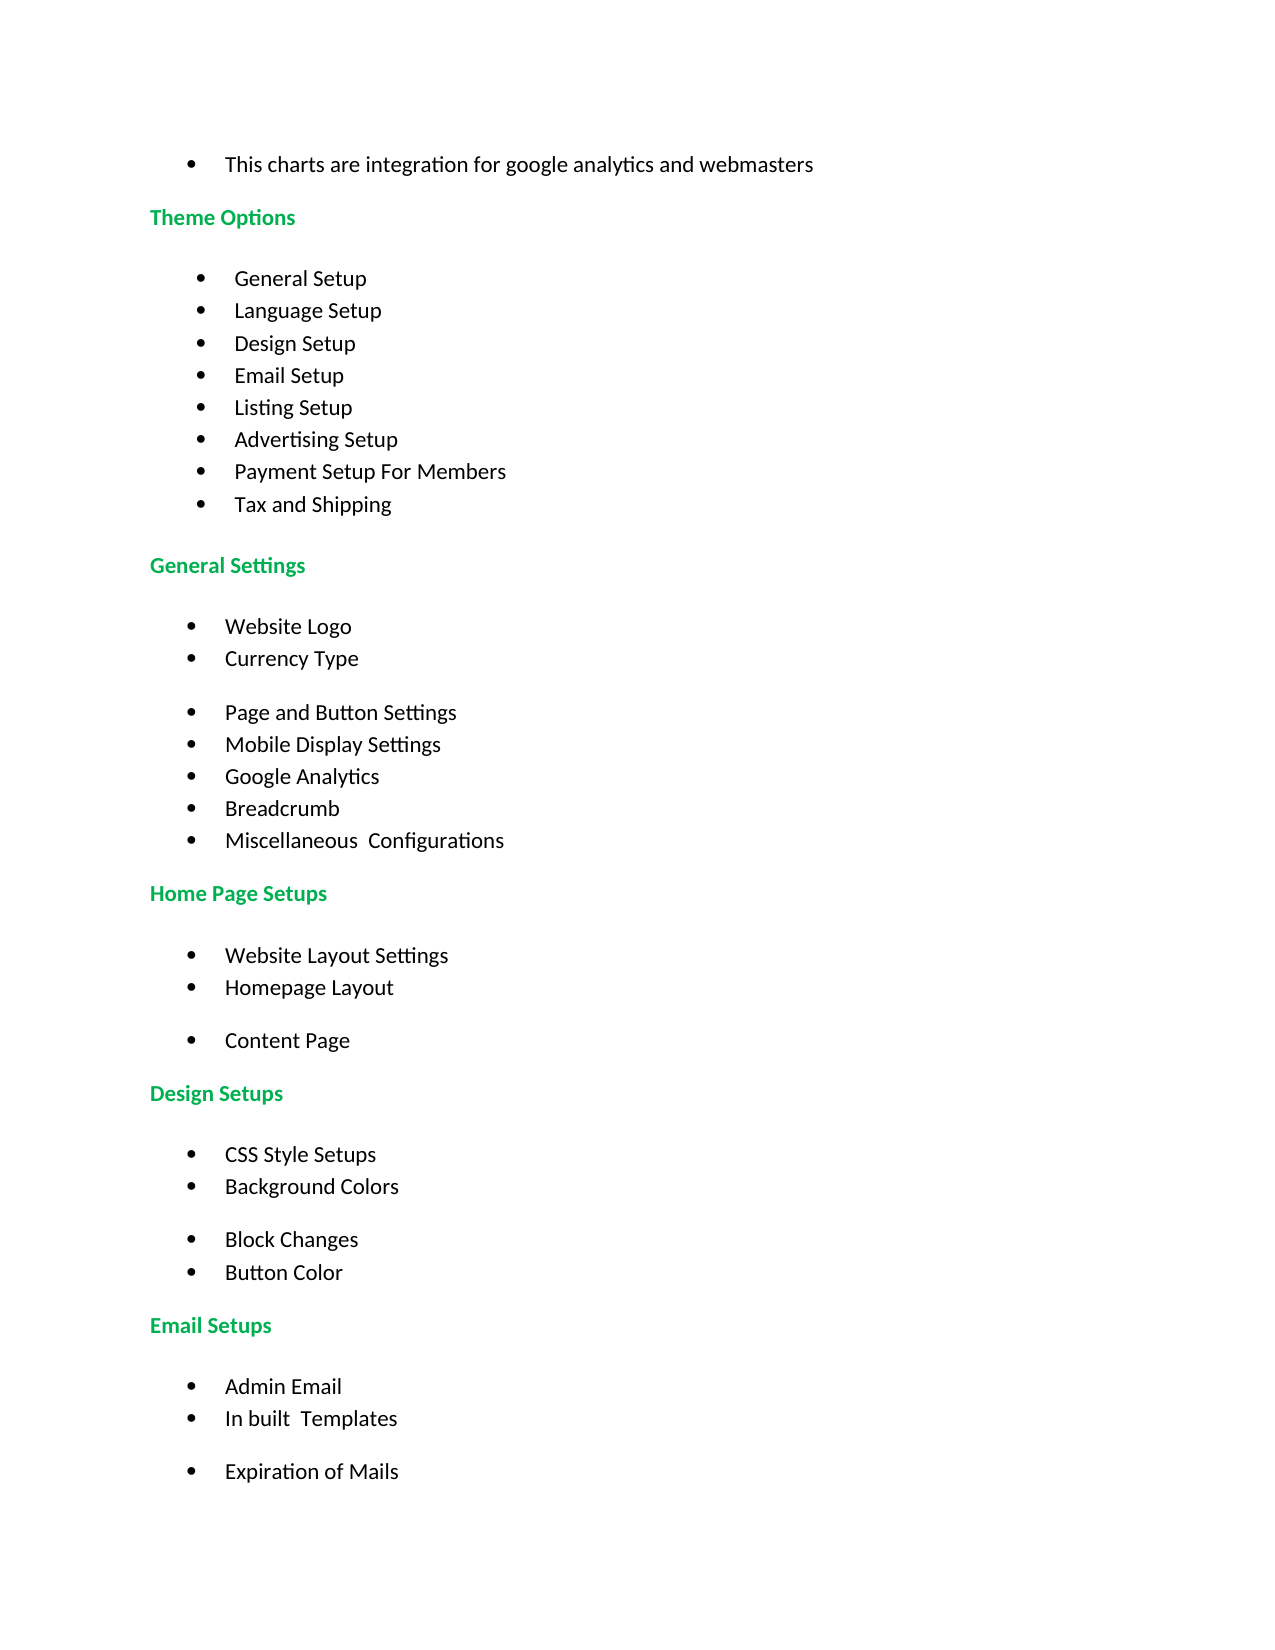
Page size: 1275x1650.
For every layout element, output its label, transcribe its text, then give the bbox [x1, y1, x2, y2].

list Currency Type [187, 644, 1020, 673]
list Content Page [187, 1026, 1020, 1054]
list In built Templates [187, 1404, 1020, 1432]
text Home Page Setups [150, 879, 1020, 907]
list Page and Button Settings [187, 698, 1020, 726]
list Admin Email [187, 1372, 1020, 1400]
list Breadcrumb [187, 794, 1020, 822]
list This charts are integration for google analytics and webmasters [187, 150, 1125, 178]
list Button Color [187, 1258, 1020, 1286]
list General Setup [197, 264, 1020, 292]
list Background Colors [187, 1172, 1020, 1201]
text General Settings [150, 551, 1125, 579]
text Email Setups [150, 1311, 1020, 1339]
list Website Layout Settings [187, 941, 1020, 969]
list Mobile Display Settings [187, 730, 1020, 758]
list Expiration of Mails [187, 1457, 1020, 1485]
list Payment Setup For Members [197, 457, 1020, 486]
list Tax and Shipping [197, 490, 1020, 518]
text Theme Options [150, 203, 1125, 231]
list Design Setup [197, 329, 1020, 357]
list Google Analytics [187, 762, 1020, 790]
list Block Changes [187, 1226, 1020, 1253]
list Homepage Layout [187, 973, 1020, 1001]
list Advertising Setup [197, 425, 1020, 453]
text Design Setups [150, 1079, 1020, 1107]
list CSS Style Setups [187, 1140, 1020, 1168]
list Email Setup [197, 361, 1020, 389]
list Miscellaneous Configurations [187, 826, 1020, 854]
list Website Logo [187, 612, 1020, 640]
list Language Setup [197, 297, 1020, 324]
list Listing Setup [197, 393, 1020, 421]
